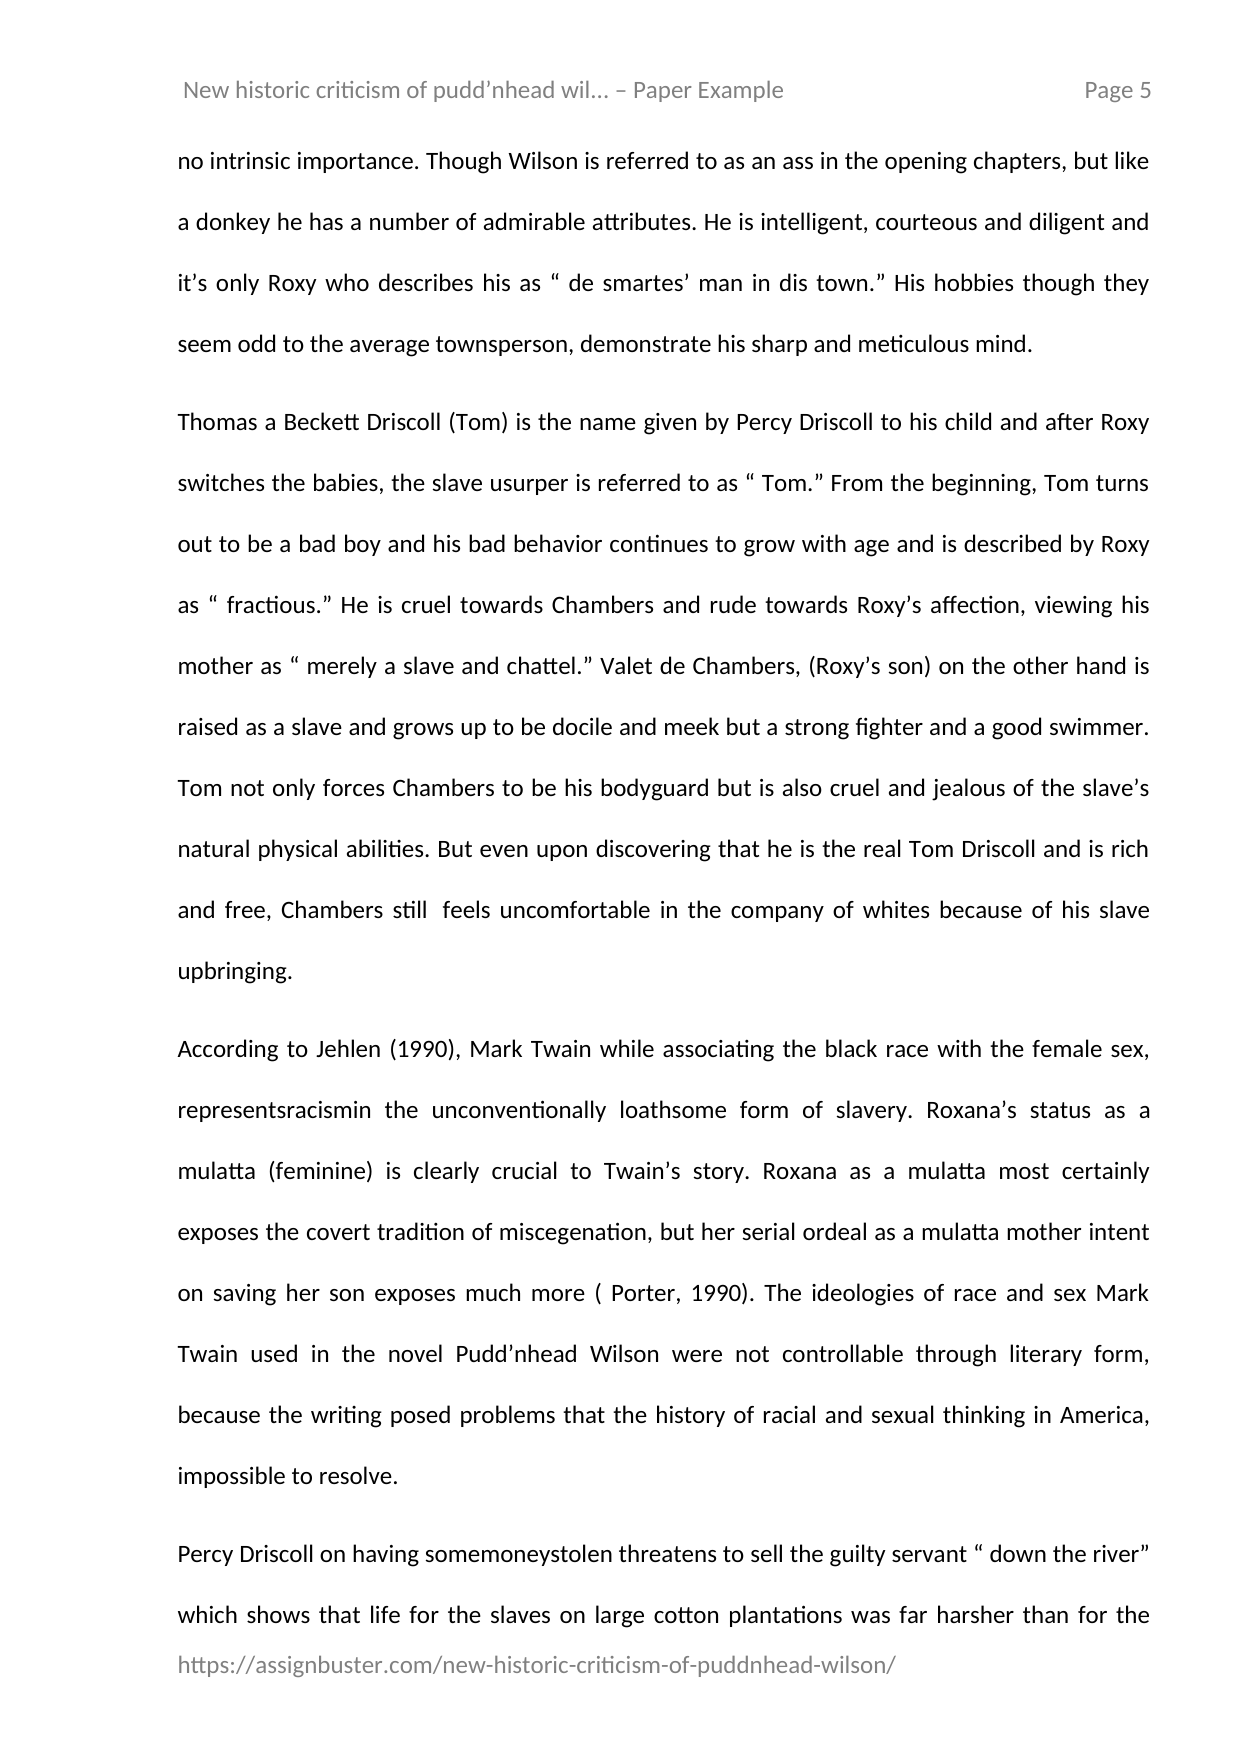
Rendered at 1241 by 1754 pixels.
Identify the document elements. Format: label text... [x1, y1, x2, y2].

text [177, 1538, 1152, 1629]
text Thomas a Beckett Driscoll (Tom) is the name given by Percy Driscoll to his child and after Roxy switches the babies, the slave usurper is referred to as “ Tom.” From the beginning, Tom turns out to be a bad boy and his bad behavior continues to grow with age and is described by Roxy as “ fractious.” He is cruel towards Chambers and rude towards Roxy’s affection, viewing his mother as “ merely a slave and chattel.” Valet de Chambers, (Roxy’s son) on the other hand is raised as a slave and grows up to be docile and meek but a strong fighter and a good swimmer. Tom not only forces Chambers to be his bodyguard but is also cruel and jealous of the slave’s natural physical abilities. But even upon discovering that he is the real Tom Driscoll and is rich and free, Chambers still feels uncomfortable in the company of whites because of his slave upbringing. [177, 406, 1152, 986]
text According to Jehlen (1990), Mark Twain while associating the black race with the female sex, representsracismin the unconventionally loathsome form of slavery. Roxana’s status as a mulatta (feminine) is clearly crucial to Twain’s story. Roxana as a mulatta most certainly exposes the covert tradition of miscegenation, but her serial ordeal as a mulatta mother intent on saving her son exposes much more ( Porter, 1990). The ideologies of race and sex Mark Twain used in the novel Pudd’nhead Wilson were not controllable through literary form, because the writing posed problems that the history of racial and sexual thinking in America, impossible to resolve. [177, 1033, 1152, 1491]
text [177, 145, 1152, 359]
